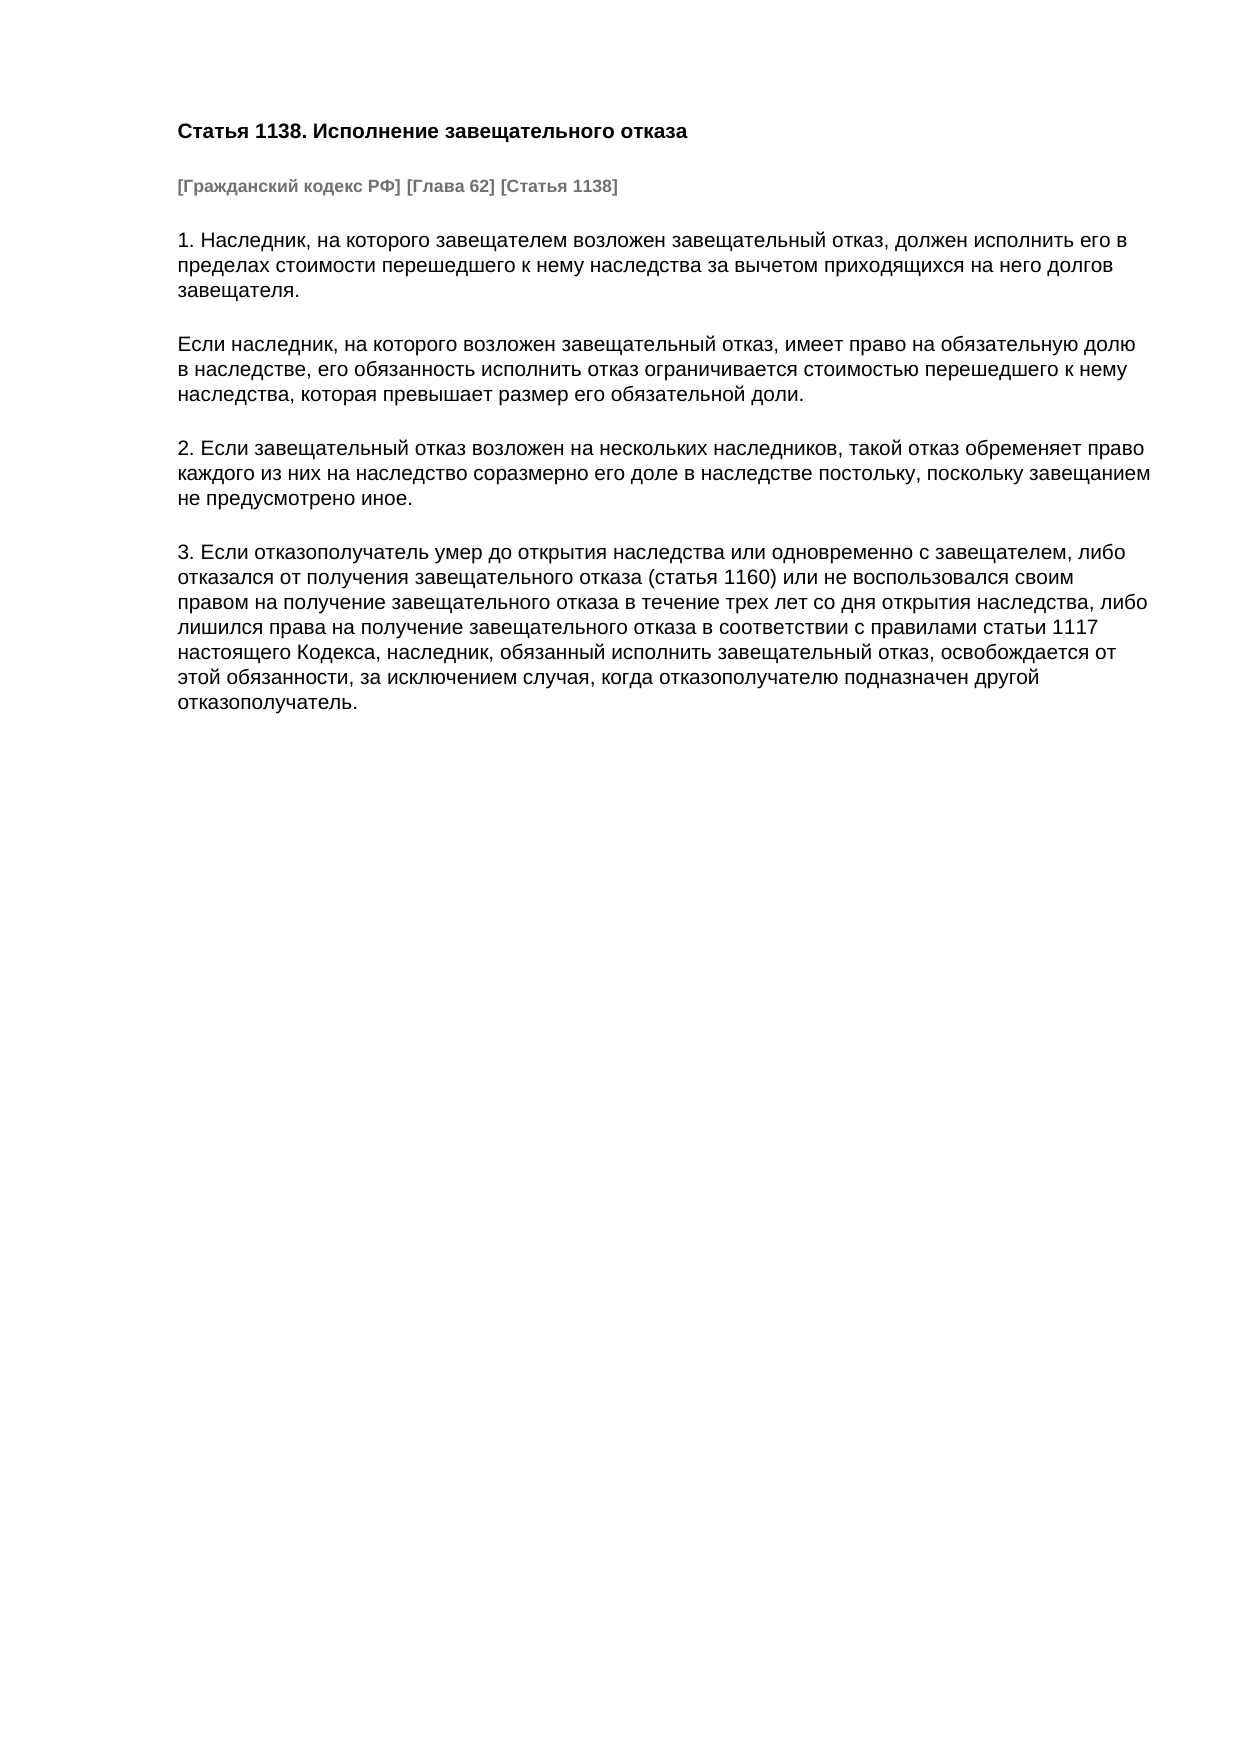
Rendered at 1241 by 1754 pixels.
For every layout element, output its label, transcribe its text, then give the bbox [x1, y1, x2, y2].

text Если наследник, на которого возложен завещательный отказ, имеет право на обязательную долю в наследстве, его обязанность исполнить отказ ограничивается стоимостью перешедшего к нему наследства, которая превышает размер его обязательной доли. [177, 331, 1152, 406]
text 3. Если отказополучатель умер до открытия наследства или одновременно с завещателем, либо отказался от получения завещательного отказа (статья 1160) или не воспользовался своим правом на получение завещательного отказа в течение трех лет со дня открытия наследства, либо лишился права на получение завещательного отказа в соответствии с правилами статьи 1117 настоящего Кодекса, наследник, обязанный исполнить завещательный отказ, освобождается от этой обязанности, за исключением случая, когда отказополучателю подназначен другой отказополучатель. [177, 539, 1152, 714]
text 1. Наследник, на которого завещателем возложен завещательный отказ, должен исполнить его в пределах стоимости перешедшего к нему наследства за вычетом приходящихся на него долгов завещателя. [177, 226, 1152, 301]
text Статья 1138. Исполнение завещательного отказа [177, 118, 1152, 143]
text [Гражданский кодекс РФ] [Глава 62] [Статья 1138] [177, 172, 1152, 197]
text 2. Если завещательный отказ возложен на нескольких наследников, такой отказ обременяет право каждого из них на наследство соразмерно его доле в наследстве постольку, поскольку завещанием не предусмотрено иное. [177, 435, 1152, 510]
